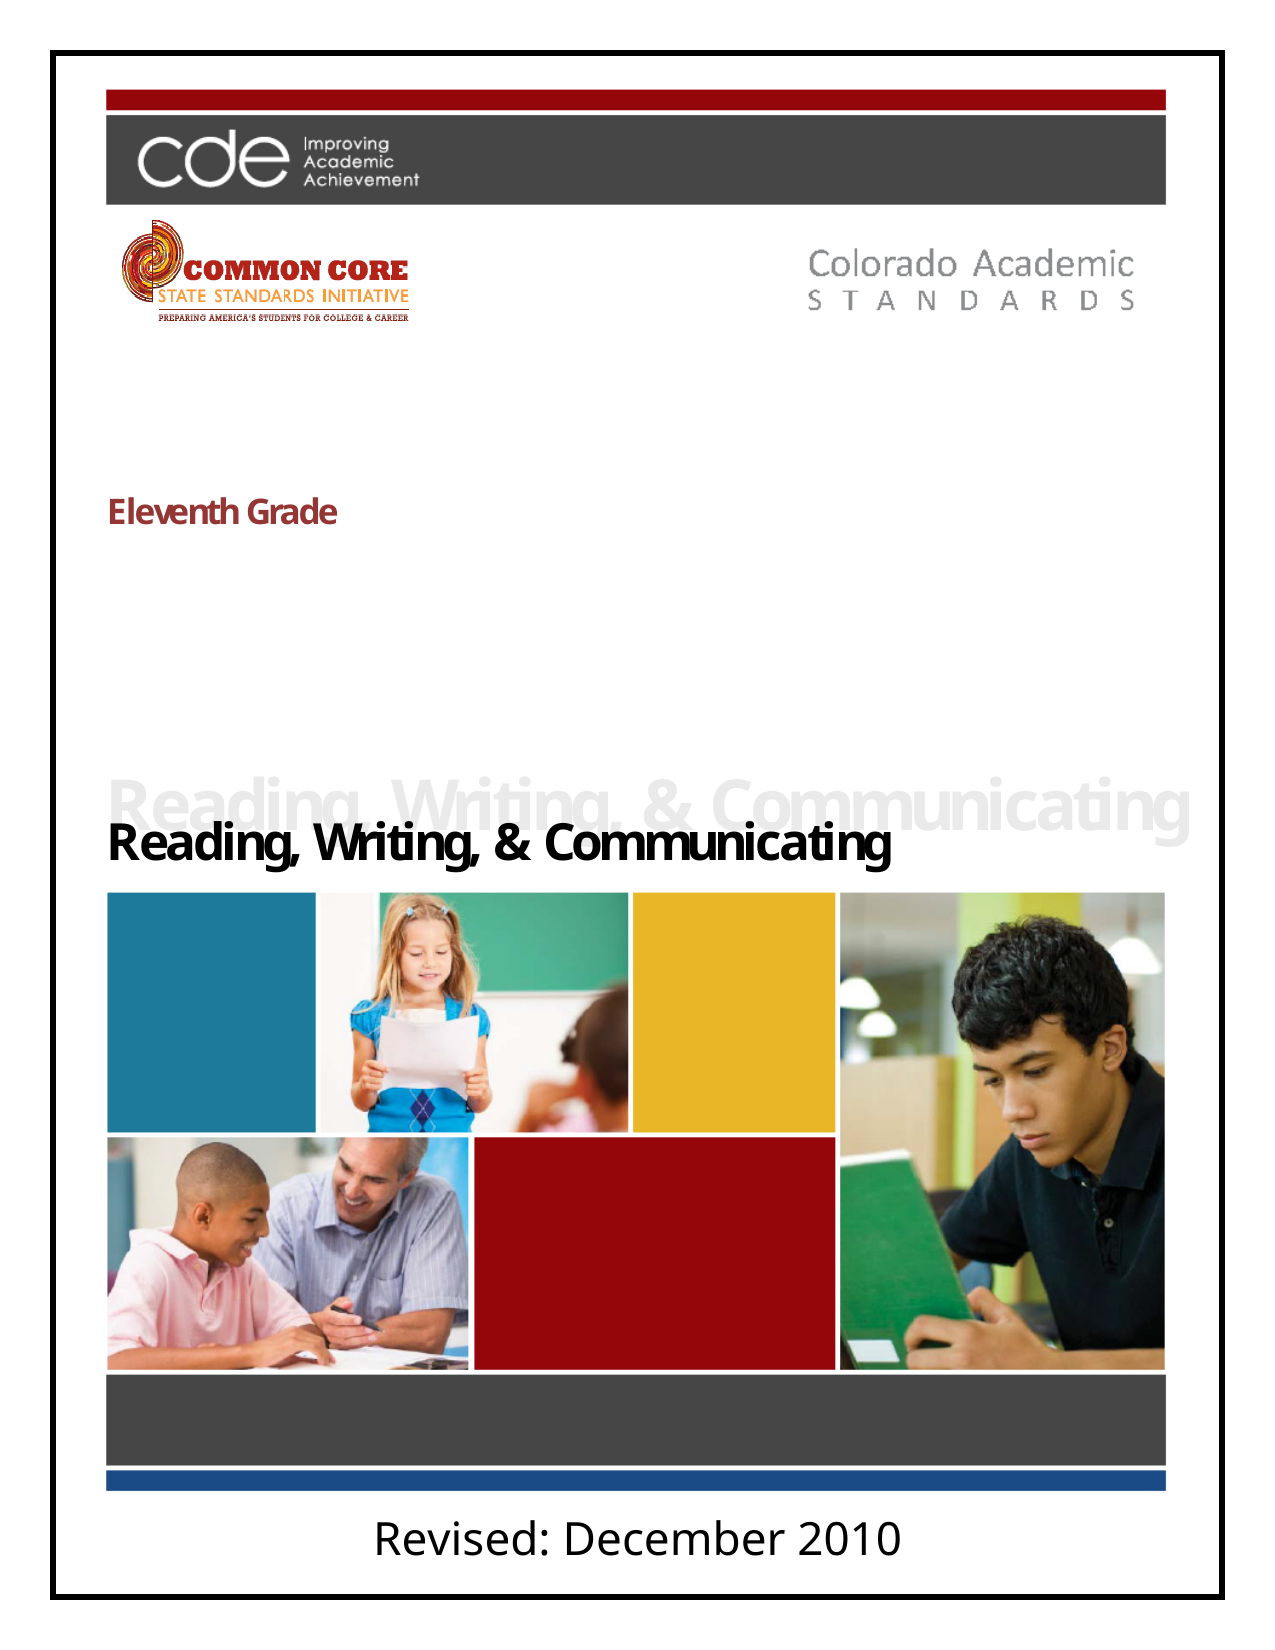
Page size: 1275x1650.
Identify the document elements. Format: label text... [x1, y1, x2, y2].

picture [104, 212, 418, 332]
text Revised: December 2010 [75, 75, 1200, 1568]
